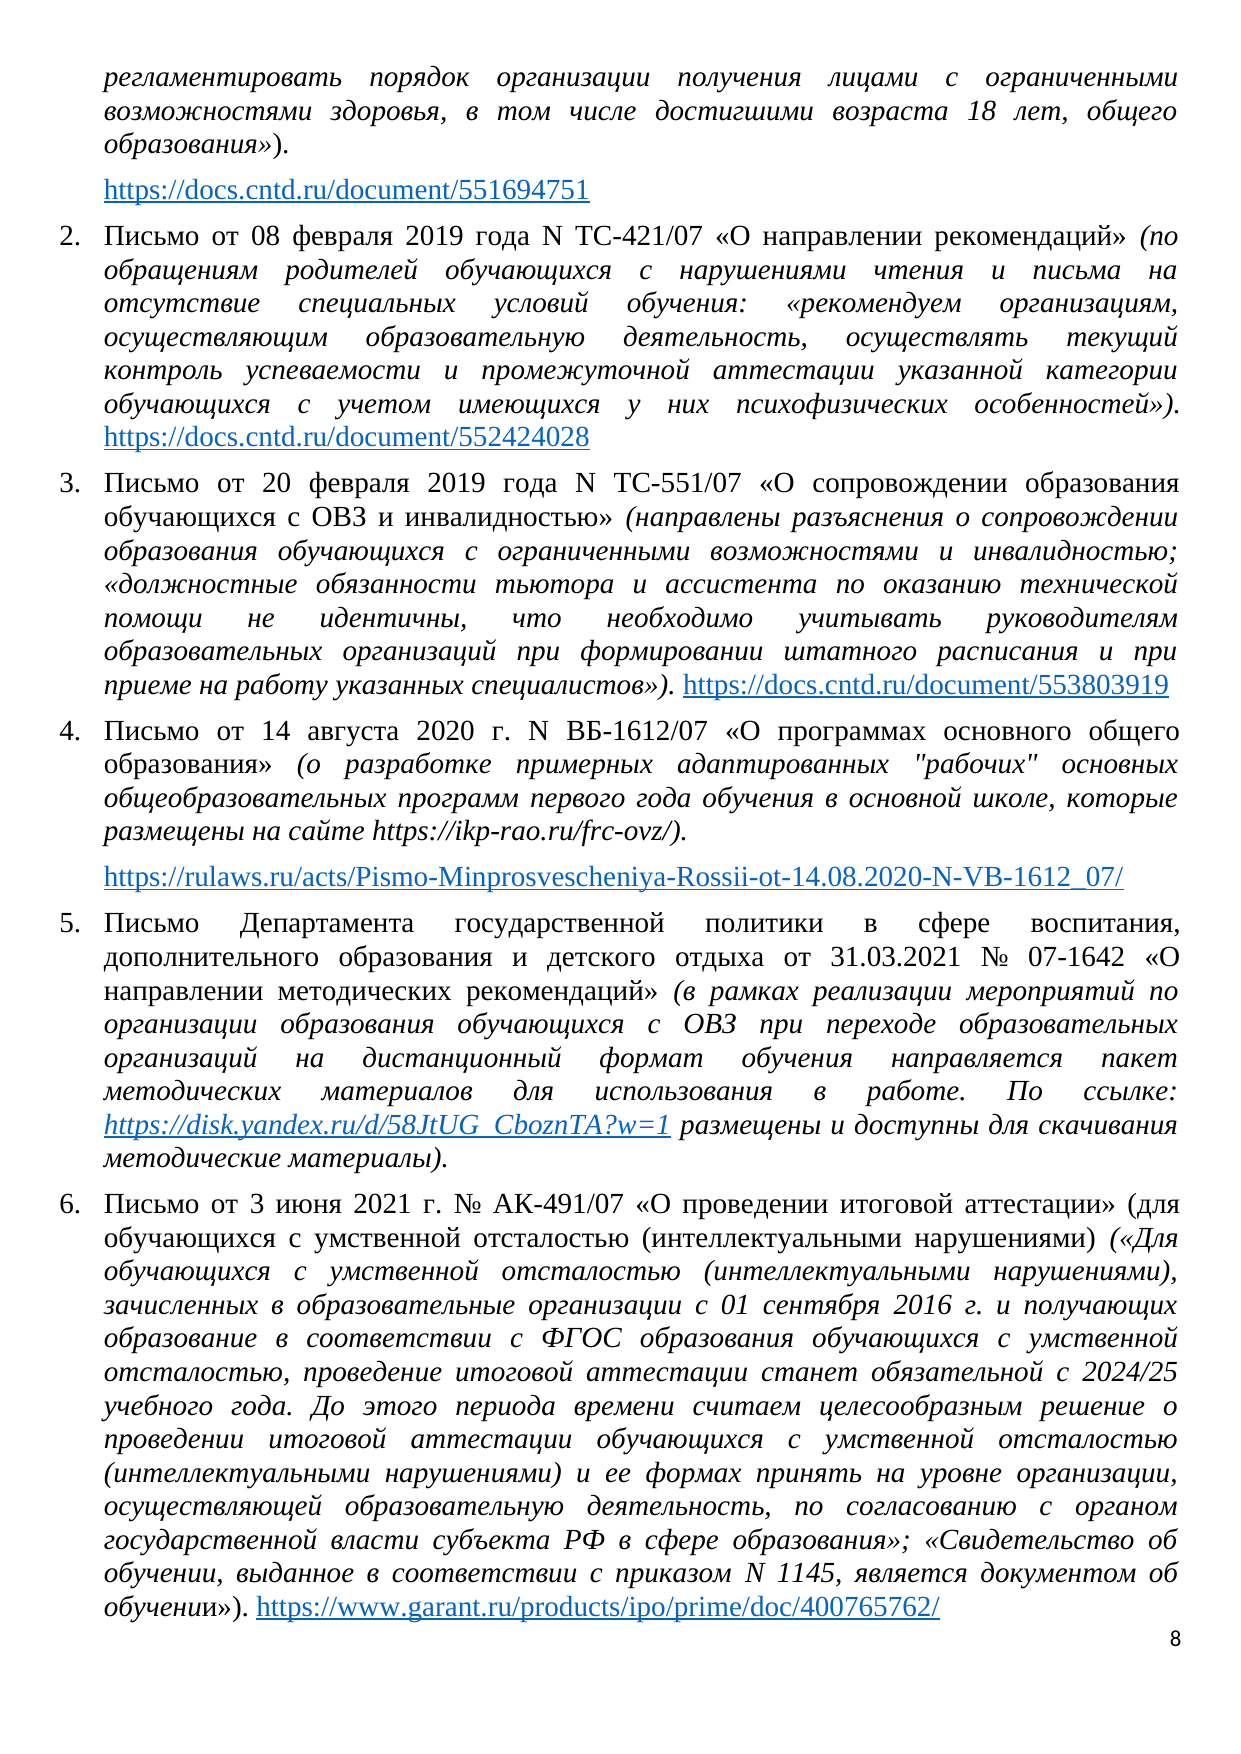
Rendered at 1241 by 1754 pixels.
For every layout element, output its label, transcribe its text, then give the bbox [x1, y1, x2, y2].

list Письмо от 08 февраля 2019 года N ТС-421/07 «О направлении рекомендаций» (по обращениям родителей обучающихся с нарушениями чтения и письма на отсутствие специальных условий обучения: «рекомендуем организациям, осуществляющим образовательную деятельность, осуществлять текущий контроль успеваемости и промежуточной аттестации указанной категории обучающихся с учетом имеющихся у них психофизических особенностей»). https://docs.cntd.ru/document/552424028 [59, 218, 1181, 453]
list Письмо от 14 августа 2020 г. N ВБ-1612/07 «О программах основного общего образования» (о разработке примерных адаптированных "рабочих" основных общеобразовательных программ первого года обучения в основной школе, которые размещены на сайте https://ikp-rao.ru/frc-ovz/). [59, 713, 1181, 847]
list Письмо от 3 июня 2021 г. № АК-491/07 «О проведении итоговой аттестации» (для обучающихся с умственной отсталостью (интеллектуальными нарушениями) («Для обучающихся с умственной отсталостью (интеллектуальными нарушениями), зачисленных в образовательные организации с 01 сентября 2016 г. и получающих образование в соответствии с ФГОС образования обучающихся с умственной отсталостью, проведение итоговой аттестации станет обязательной с 2024/25 учебного года. До этого периода времени считаем целесообразным решение о проведении итоговой аттестации обучающихся с умственной отсталостью (интеллектуальными нарушениями) и ее формах принять на уровне организации, осуществляющей образовательную деятельность, по согласованию с органом государственной власти субъекта РФ в сфере образования»; «Свидетельство об обучении, выданное в соответствии с приказом N 1145, является документом об обучении»). https://www.garant.ru/products/ipo/prime/doc/400765762/ [59, 1186, 1181, 1622]
list https://docs.cntd.ru/document/551694751 [103, 172, 1181, 206]
list Письмо от 20 февраля 2019 года N ТС-551/07 «О сопровождении образования обучающихся с ОВЗ и инвалидностью» (направлены разъяснения о сопровождении образования обучающихся с ограниченными возможностями и инвалидностью; «должностные обязанности тьютора и ассистента по оказанию технической помощи не идентичны, что необходимо учитывать руководителям образовательных организаций при формировании штатного расписания и при приеме на работу указанных специалистов»). https://docs.cntd.ru/document/553803919 [59, 466, 1181, 700]
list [59, 59, 1181, 160]
list Письмо Департамента государственной политики в сфере воспитания, дополнительного образования и детского отдыха от 31.03.2021 № 07-1642 «О направлении методических рекомендаций» (в рамках реализации мероприятий по организации образования обучающихся с ОВЗ при переходе образовательных организаций на дистанционный формат обучения направляется пакет методических материалов для использования в работе. По ссылке: https://disk.yandex.ru/d/58JtUG_CboznTA?w=1 размещены и доступны для скачивания методические материалы). [59, 906, 1181, 1174]
list https://rulaws.ru/acts/Pismo-Minprosvescheniya-Rossii-ot-14.08.2020-N-VB-1612_07/ [103, 859, 1181, 893]
